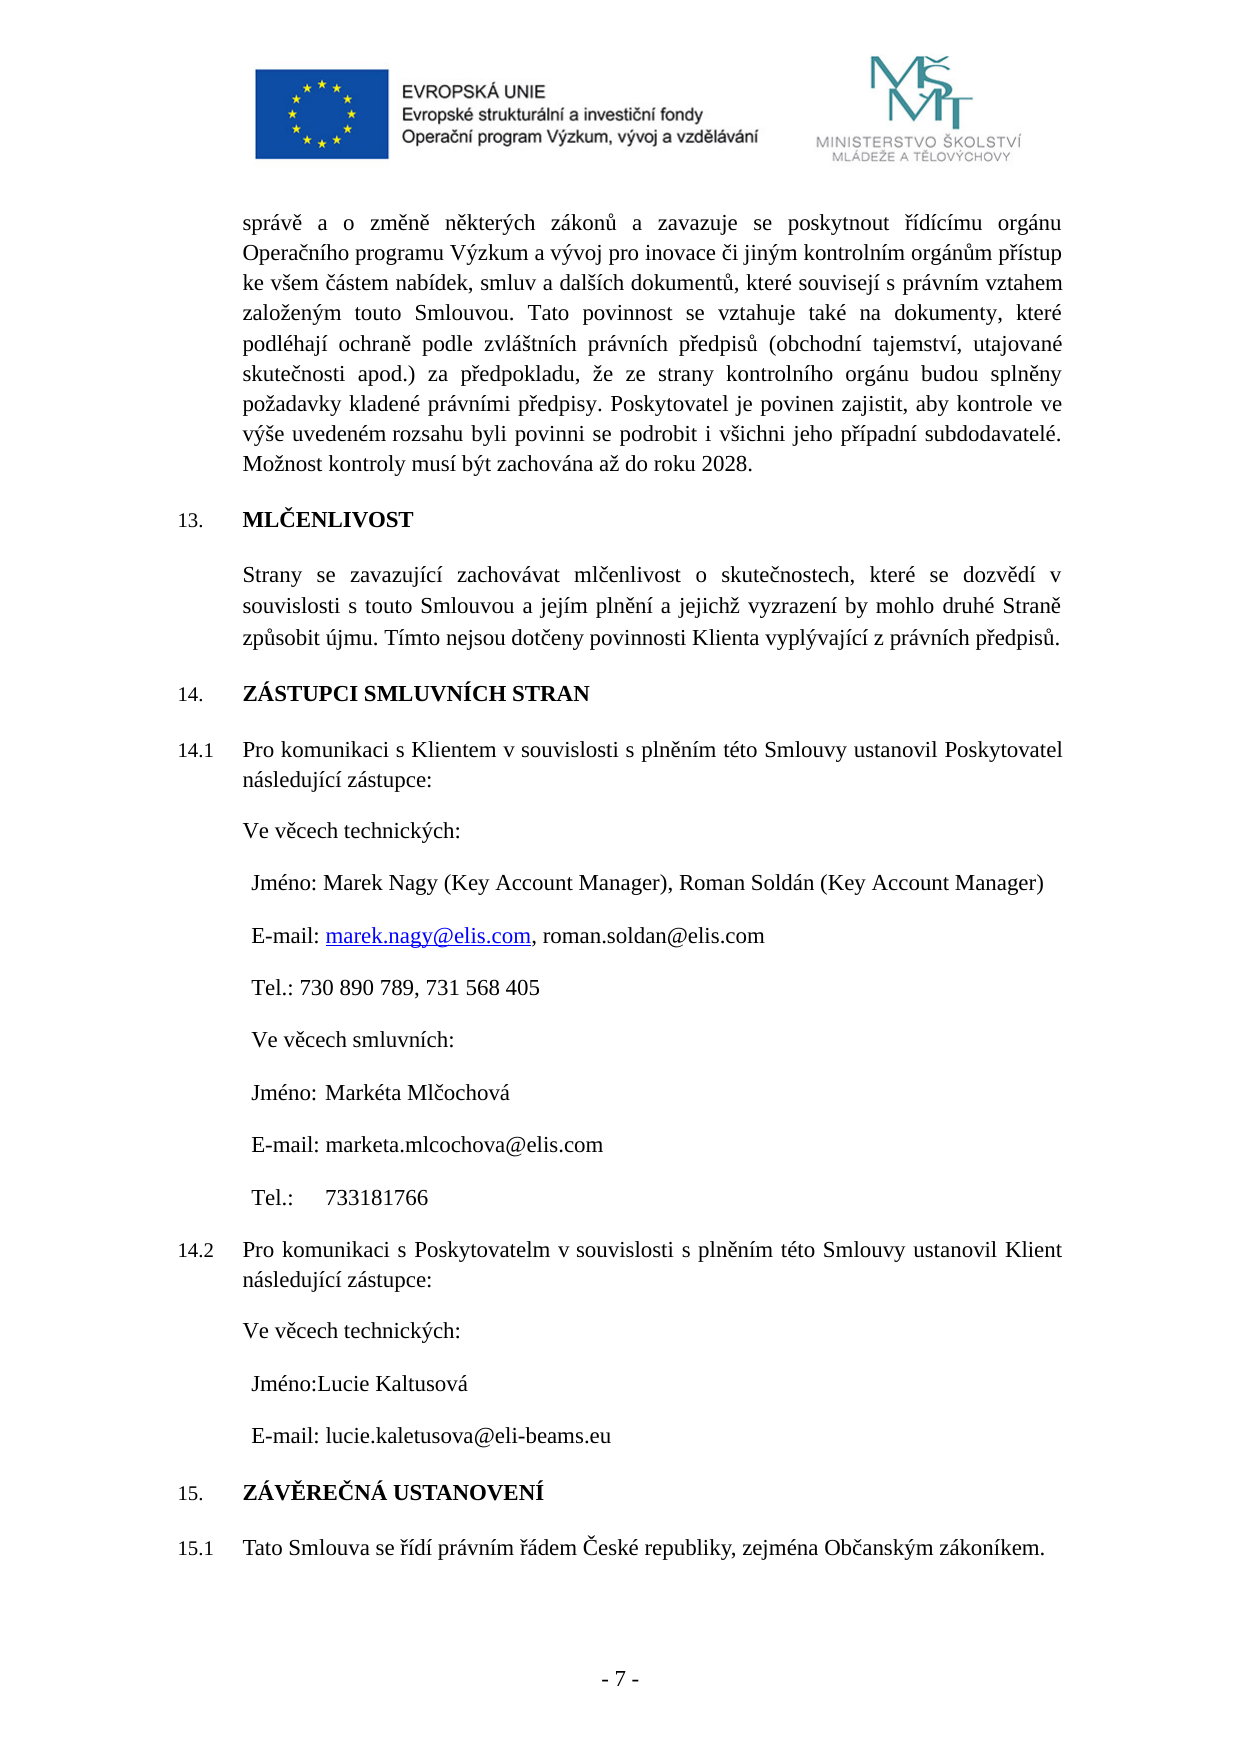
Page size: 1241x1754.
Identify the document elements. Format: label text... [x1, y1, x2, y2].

text Tel.: 730 890 789, 731 568 405 [251, 974, 1063, 1001]
text Jméno: Markéta Mlčochová [251, 1079, 1063, 1105]
text E-mail: marek.nagy@elis.com, roman.soldan@elis.com [251, 922, 1063, 948]
picture [237, 46, 1038, 181]
text Tel.: 733181766 [251, 1184, 1063, 1210]
subtitle Tato Smlouva se řídí právním řádem České republiky, zejména Občanským zákoníkem. [177, 1534, 1063, 1560]
subtitle Závěrečná ustanovení [177, 1479, 1063, 1505]
text Ve věcech technických: [242, 1317, 1063, 1344]
text Jméno:Lucie Kaltusová [251, 1370, 1063, 1396]
subtitle mlčenlivost [177, 506, 1063, 532]
text Ve věcech smluvních: [251, 1027, 1063, 1053]
subtitle zástupci smluvních stran [177, 681, 1063, 707]
text Jméno: Marek Nagy (Key Account Manager), Roman Soldán (Key Account Manager) [251, 869, 1063, 896]
subtitle Pro komunikaci s Klientem v souvislosti s plněním této Smlouvy ustanovil Poskytovatel následující zástupce: [177, 736, 1063, 792]
text E-mail: marketa.mlcochova@elis.com [251, 1131, 1063, 1158]
text E-mail: lucie.kaletusova@eli-beams.eu [251, 1422, 1063, 1448]
text Ve věcech technických: [242, 817, 1063, 843]
text Strany se zavazující zachovávat mlčenlivost o skutečnostech, které se dozvědí v souvislosti s touto Smlouvou a jejím plnění a jejichž vyzrazení by mohlo druhé Straně způsobit újmu. Tímto nejsou dotčeny povinnosti Klienta vyplývající z právních předpisů. [242, 561, 1063, 650]
subtitle Pro komunikaci s Poskytovatelm v souvislosti s plněním této Smlouvy ustanovil Klient následující zástupce: [177, 1236, 1063, 1293]
